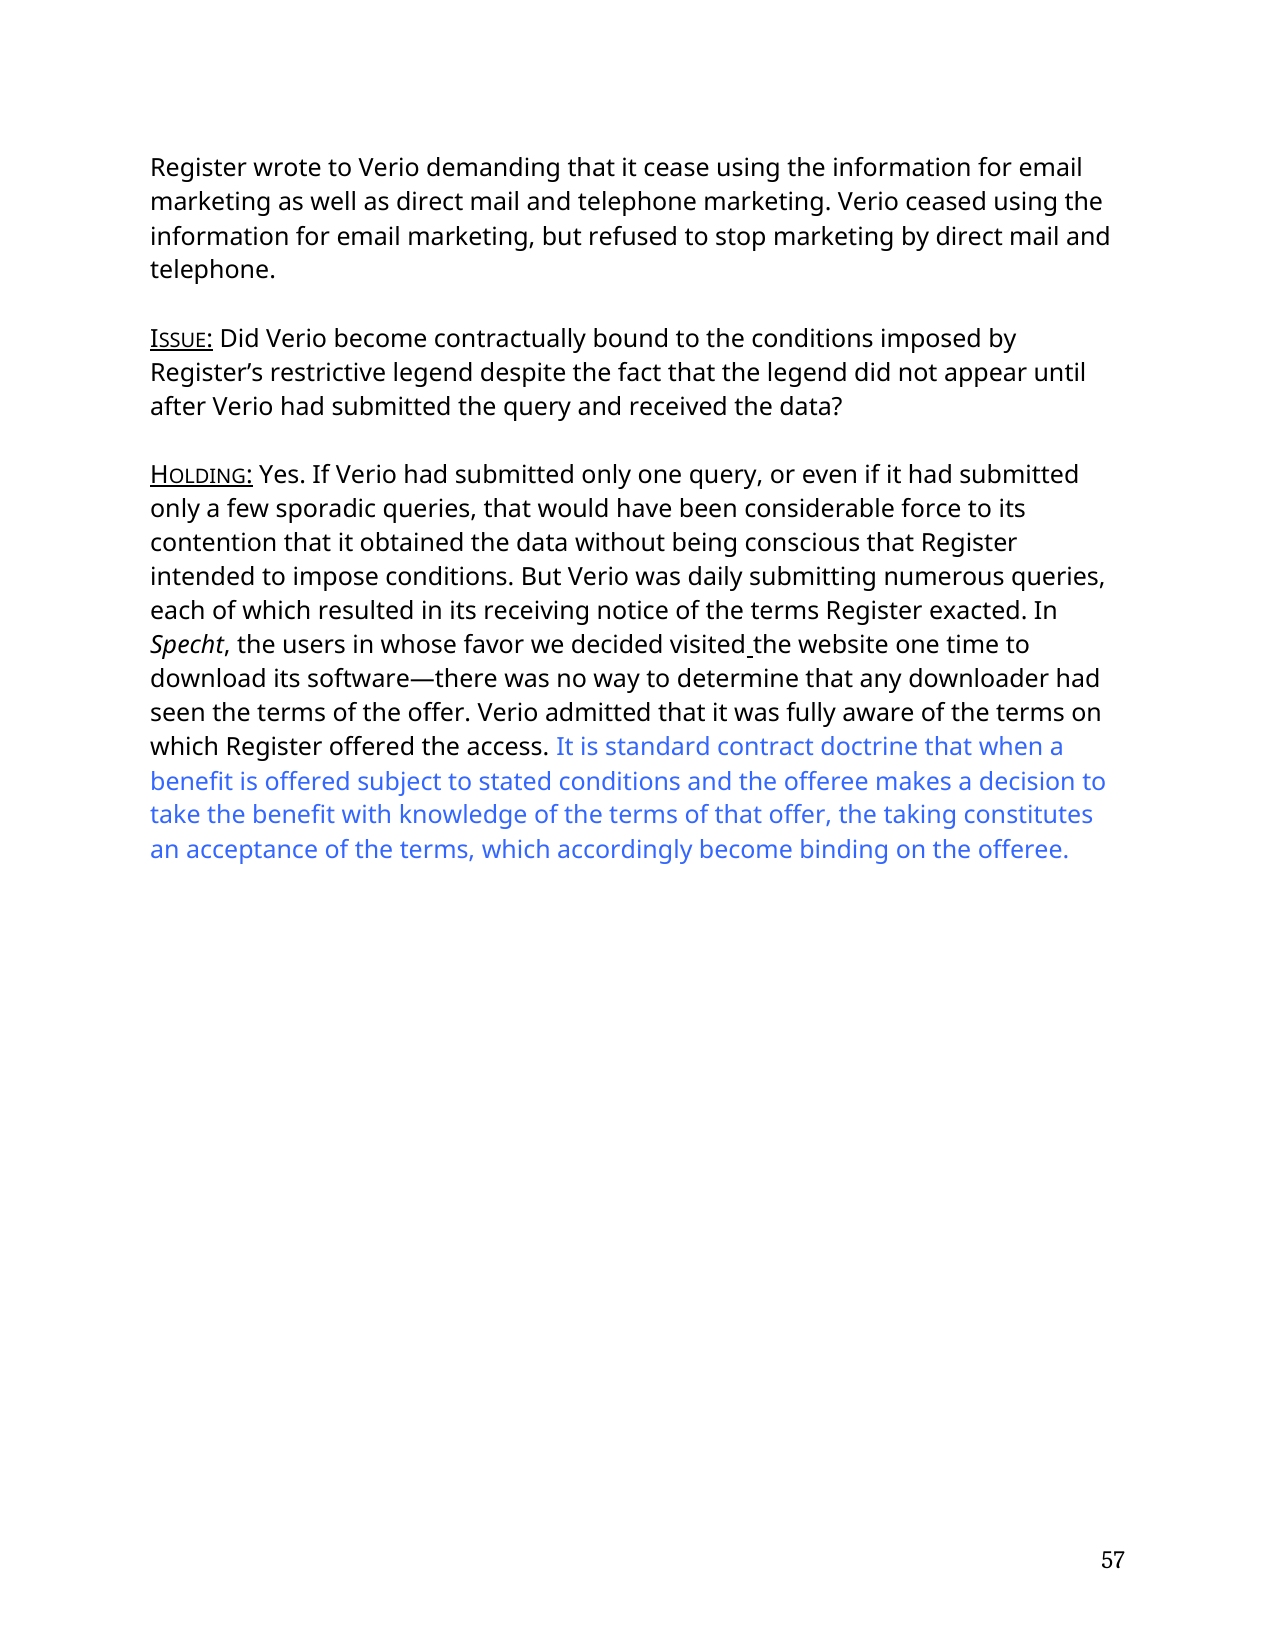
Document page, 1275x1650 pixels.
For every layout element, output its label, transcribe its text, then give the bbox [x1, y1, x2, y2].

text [150, 150, 1125, 286]
text Holding: Yes. If Verio had submitted only one query, or even if it had submitted only a few sporadic queries, that would have been considerable force to its contention that it obtained the data without being conscious that Register intended to impose conditions. But Verio was daily submitting numerous queries, each of which resulted in its receiving notice of the terms Register exacted. In Specht, the users in whose favor we decided visited the website one time to download its software—there was no way to determine that any downloader had seen the terms of the offer. Verio admitted that it was fully aware of the terms on which Register offered the access. It is standard contract doctrine that when a benefit is offered subject to stated conditions and the offeree makes a decision to take the benefit with knowledge of the terms of that offer, the taking constitutes an acceptance of the terms, which accordingly become binding on the offeree. [150, 457, 1125, 865]
text Issue: Did Verio become contractually bound to the conditions imposed by Register’s restrictive legend despite the fact that the legend did not appear until after Verio had submitted the query and received the data? [150, 320, 1125, 422]
